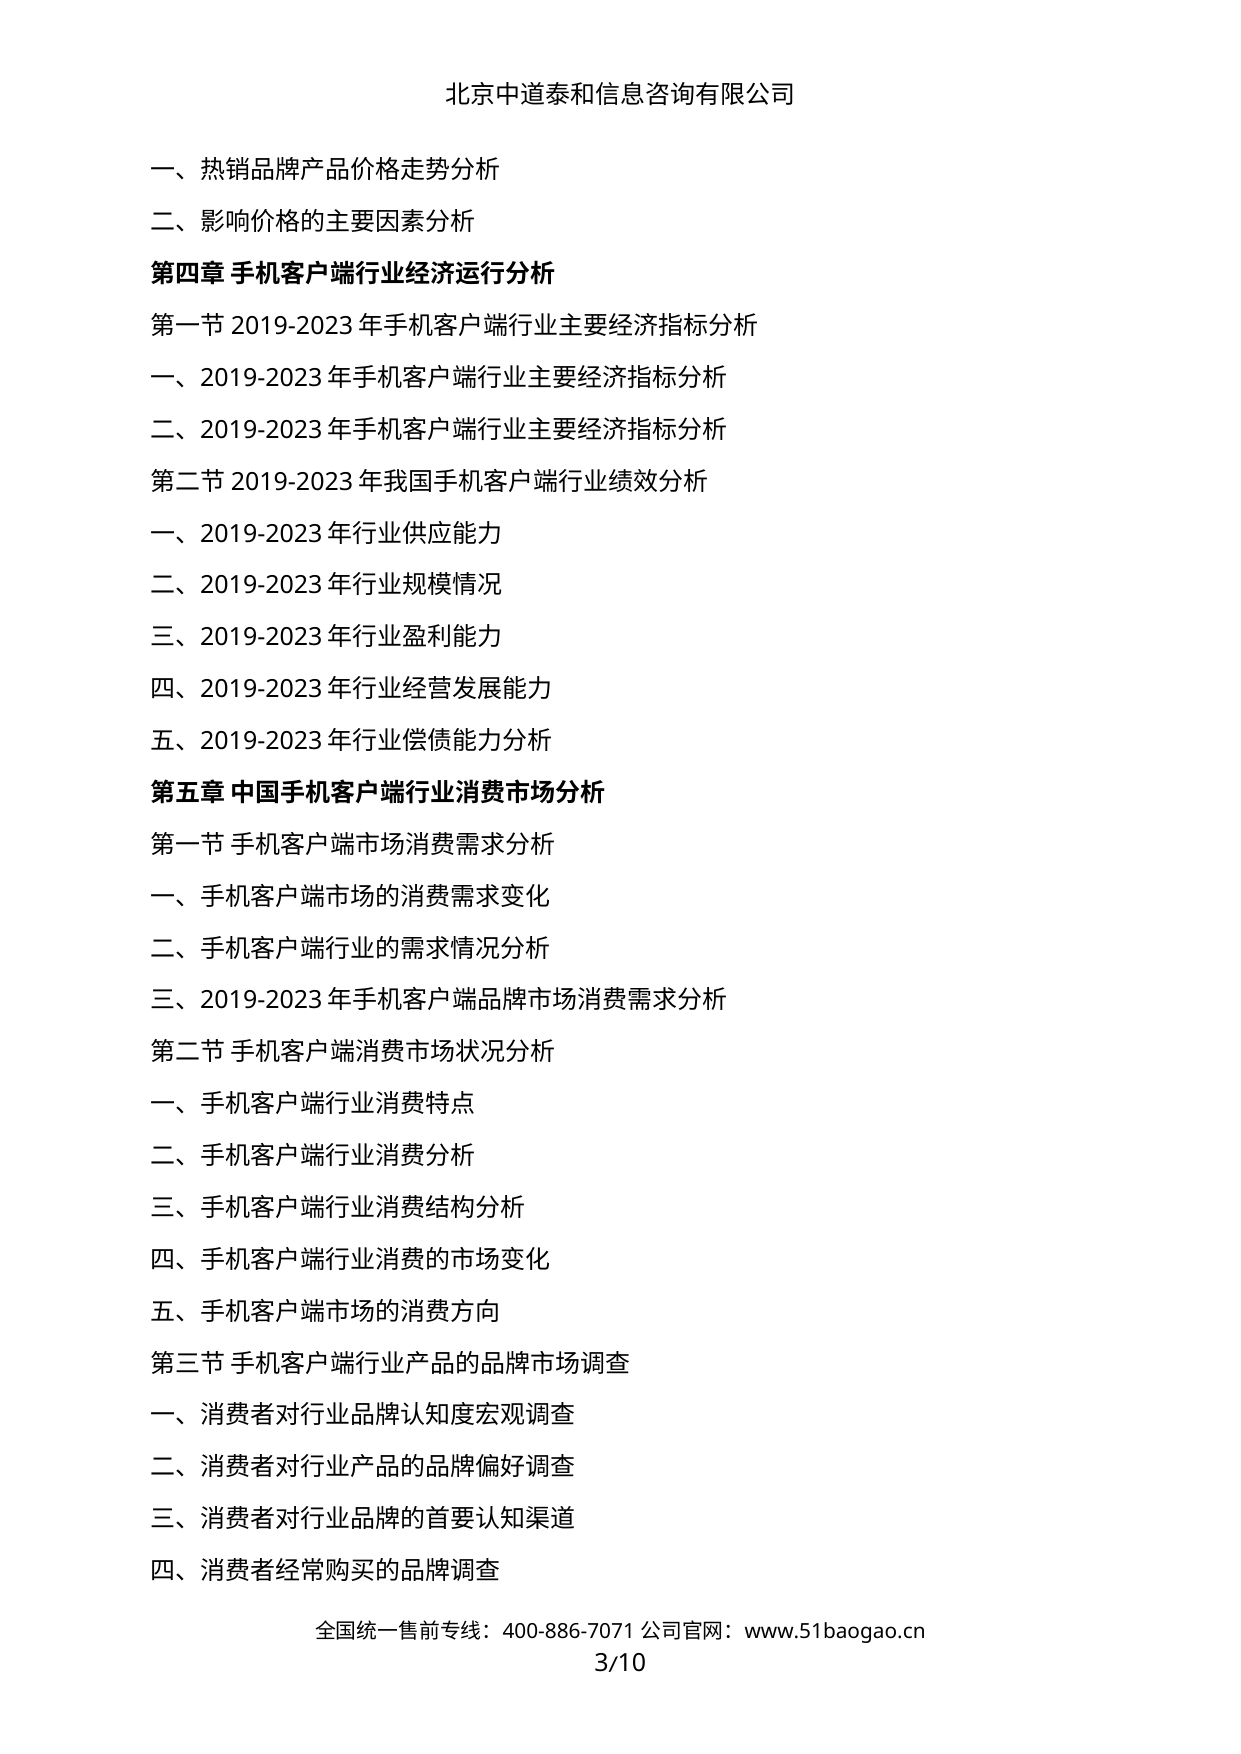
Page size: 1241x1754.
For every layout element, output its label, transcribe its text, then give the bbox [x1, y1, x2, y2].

text 一、手机客户端市场的消费需求变化 [150, 876, 1090, 912]
text 四、手机客户端行业消费的市场变化 [150, 1239, 1090, 1276]
text 二、手机客户端行业消费分析 [150, 1136, 1090, 1172]
text 一、热销品牌产品价格走势分析 [150, 150, 1090, 186]
text 一、2019-2023年行业供应能力 [150, 513, 1090, 549]
text 二、2019-2023年手机客户端行业主要经济指标分析 [150, 409, 1090, 446]
text 一、手机客户端行业消费特点 [150, 1084, 1090, 1120]
text 二、消费者对行业产品的品牌偏好调查 [150, 1447, 1090, 1483]
text 三、2019-2023年行业盈利能力 [150, 617, 1090, 653]
text 四、2019-2023年行业经营发展能力 [150, 669, 1090, 705]
text 第四章 手机客户端行业经济运行分析 [150, 254, 1090, 290]
text 五、手机客户端市场的消费方向 [150, 1291, 1090, 1327]
text 三、消费者对行业品牌的首要认知渠道 [150, 1499, 1090, 1535]
text 一、2019-2023年手机客户端行业主要经济指标分析 [150, 357, 1090, 394]
text 第五章 中国手机客户端行业消费市场分析 [150, 772, 1090, 809]
text 二、影响价格的主要因素分析 [150, 202, 1090, 238]
text 第二节 2019-2023年我国手机客户端行业绩效分析 [150, 461, 1090, 497]
text 三、2019-2023年手机客户端品牌市场消费需求分析 [150, 980, 1090, 1016]
text 一、消费者对行业品牌认知度宏观调查 [150, 1395, 1090, 1431]
text 三、手机客户端行业消费结构分析 [150, 1187, 1090, 1224]
text 第一节 手机客户端市场消费需求分析 [150, 824, 1090, 861]
text 二、2019-2023年行业规模情况 [150, 565, 1090, 601]
text 第二节 手机客户端消费市场状况分析 [150, 1032, 1090, 1068]
text 二、手机客户端行业的需求情况分析 [150, 928, 1090, 964]
text 五、2019-2023年行业偿债能力分析 [150, 721, 1090, 757]
text 四、消费者经常购买的品牌调查 [150, 1551, 1090, 1587]
text 第三节 手机客户端行业产品的品牌市场调查 [150, 1343, 1090, 1379]
text 第一节 2019-2023年手机客户端行业主要经济指标分析 [150, 306, 1090, 342]
